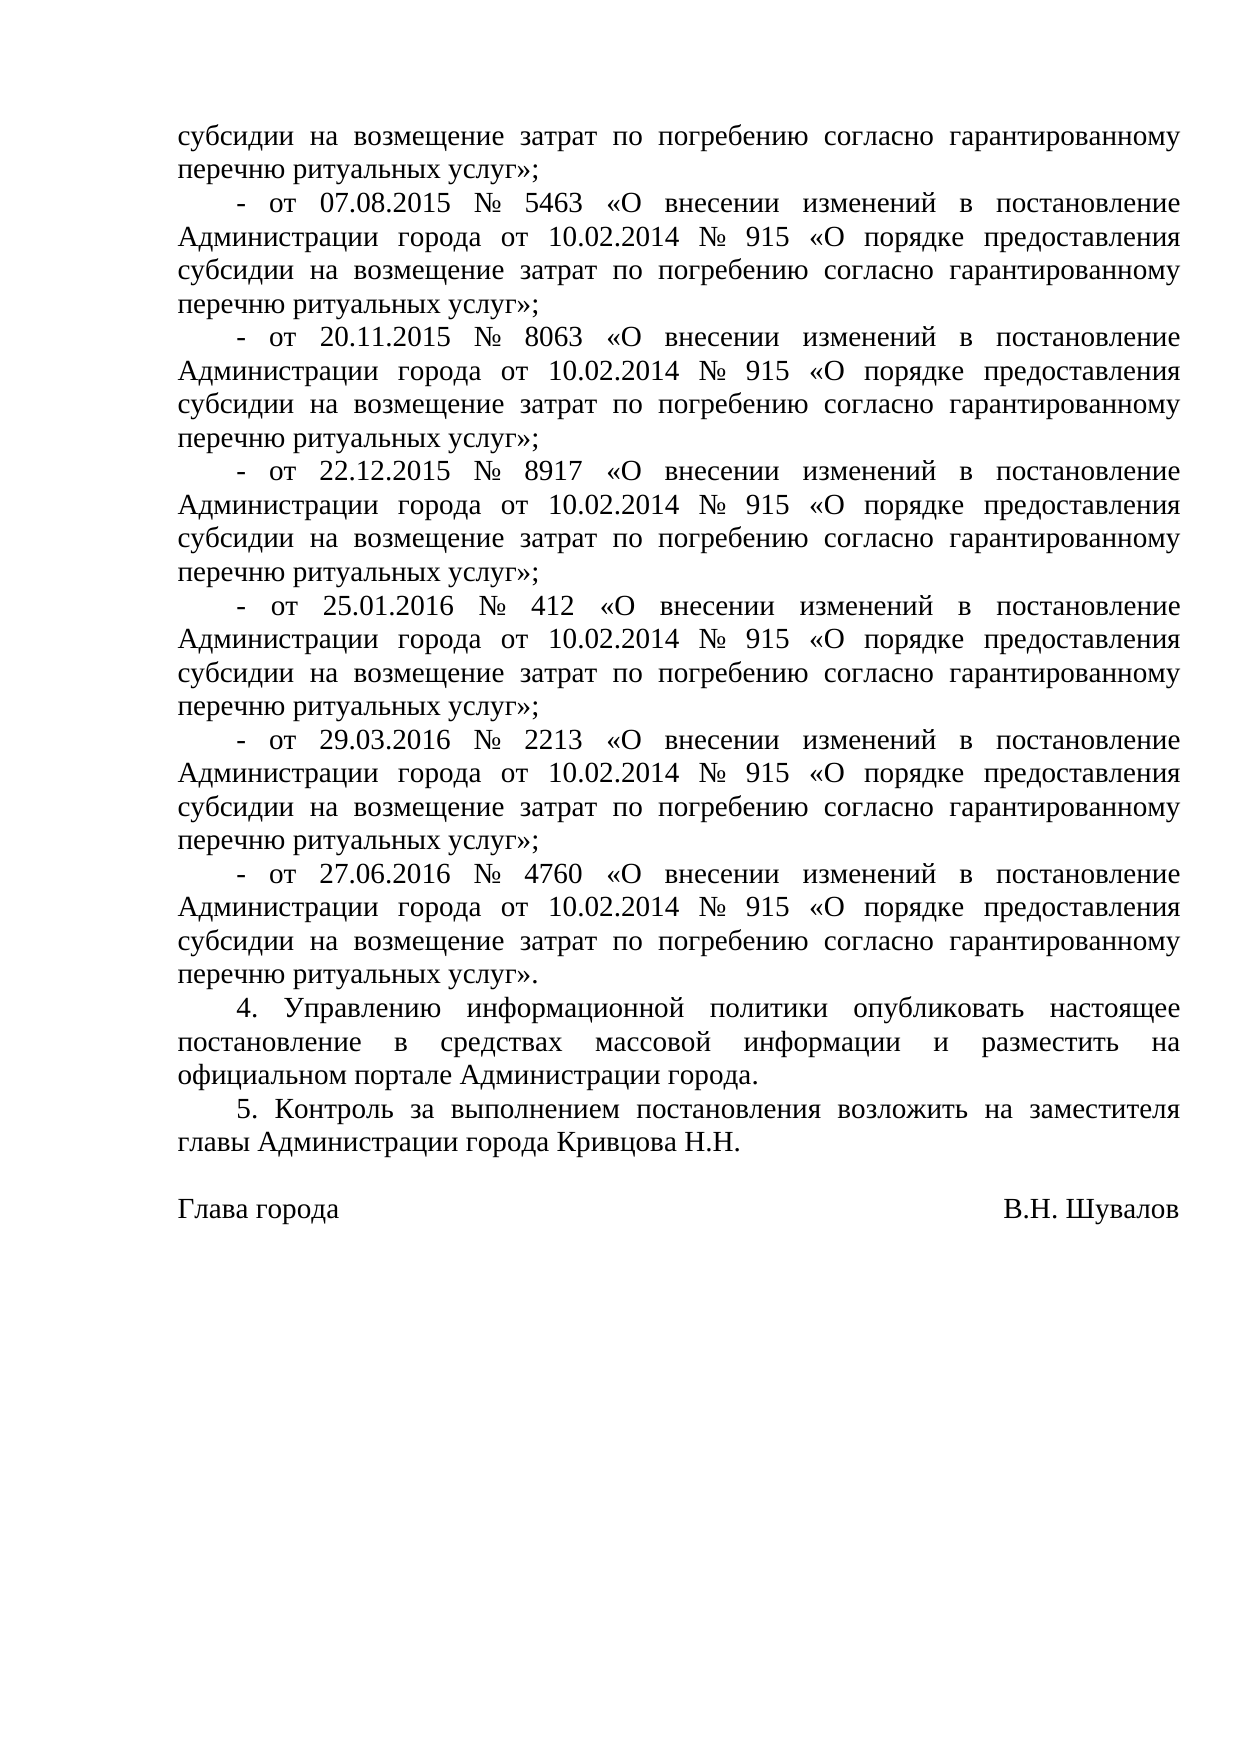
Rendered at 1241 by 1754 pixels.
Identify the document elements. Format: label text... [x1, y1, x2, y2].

text 4. Управлению информационной политики опубликовать настоящее постановление в средствах массовой информации и разместить на официальном портале Администрации города. [177, 990, 1181, 1091]
text - от 20.11.2015 № 8063 «О внесении изменений в постановление Администрации города от 10.02.2014 № 915 «О порядке предоставления субсидии на возмещение затрат по погребению согласно гарантированному перечню ритуальных услуг»; [177, 319, 1181, 453]
text - от 22.12.2015 № 8917 «О внесении изменений в постановление Администрации города от 10.02.2014 № 915 «О порядке предоставления субсидии на возмещение затрат по погребению согласно гарантированному перечню ритуальных услуг»; [177, 453, 1181, 588]
text - от 29.03.2016 № 2213 «О внесении изменений в постановление Администрации города от 10.02.2014 № 915 «О порядке предоставления субсидии на возмещение затрат по погребению согласно гарантированному перечню ритуальных услуг»; [177, 722, 1181, 856]
text - от 07.08.2015 № 5463 «О внесении изменений в постановление Администрации города от 10.02.2014 № 915 «О порядке предоставления субсидии на возмещение затрат по погребению согласно гарантированному перечню ритуальных услуг»; [177, 185, 1181, 319]
text - от 27.06.2016 № 4760 «О внесении изменений в постановление Администрации города от 10.02.2014 № 915 «О порядке предоставления субсидии на возмещение затрат по погребению согласно гарантированному перечню ритуальных услуг». [177, 856, 1181, 990]
text 5. Контроль за выполнением постановления возложить на заместителя главы Администрации города Кривцова Н.Н. [177, 1091, 1181, 1158]
text - от 25.01.2016 № 412 «О внесении изменений в постановление Администрации города от 10.02.2014 № 915 «О порядке предоставления субсидии на возмещение затрат по погребению согласно гарантированному перечню ритуальных услуг»; [177, 588, 1181, 722]
text Глава города В.Н. Шувалов [177, 1191, 1181, 1225]
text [177, 118, 1181, 185]
